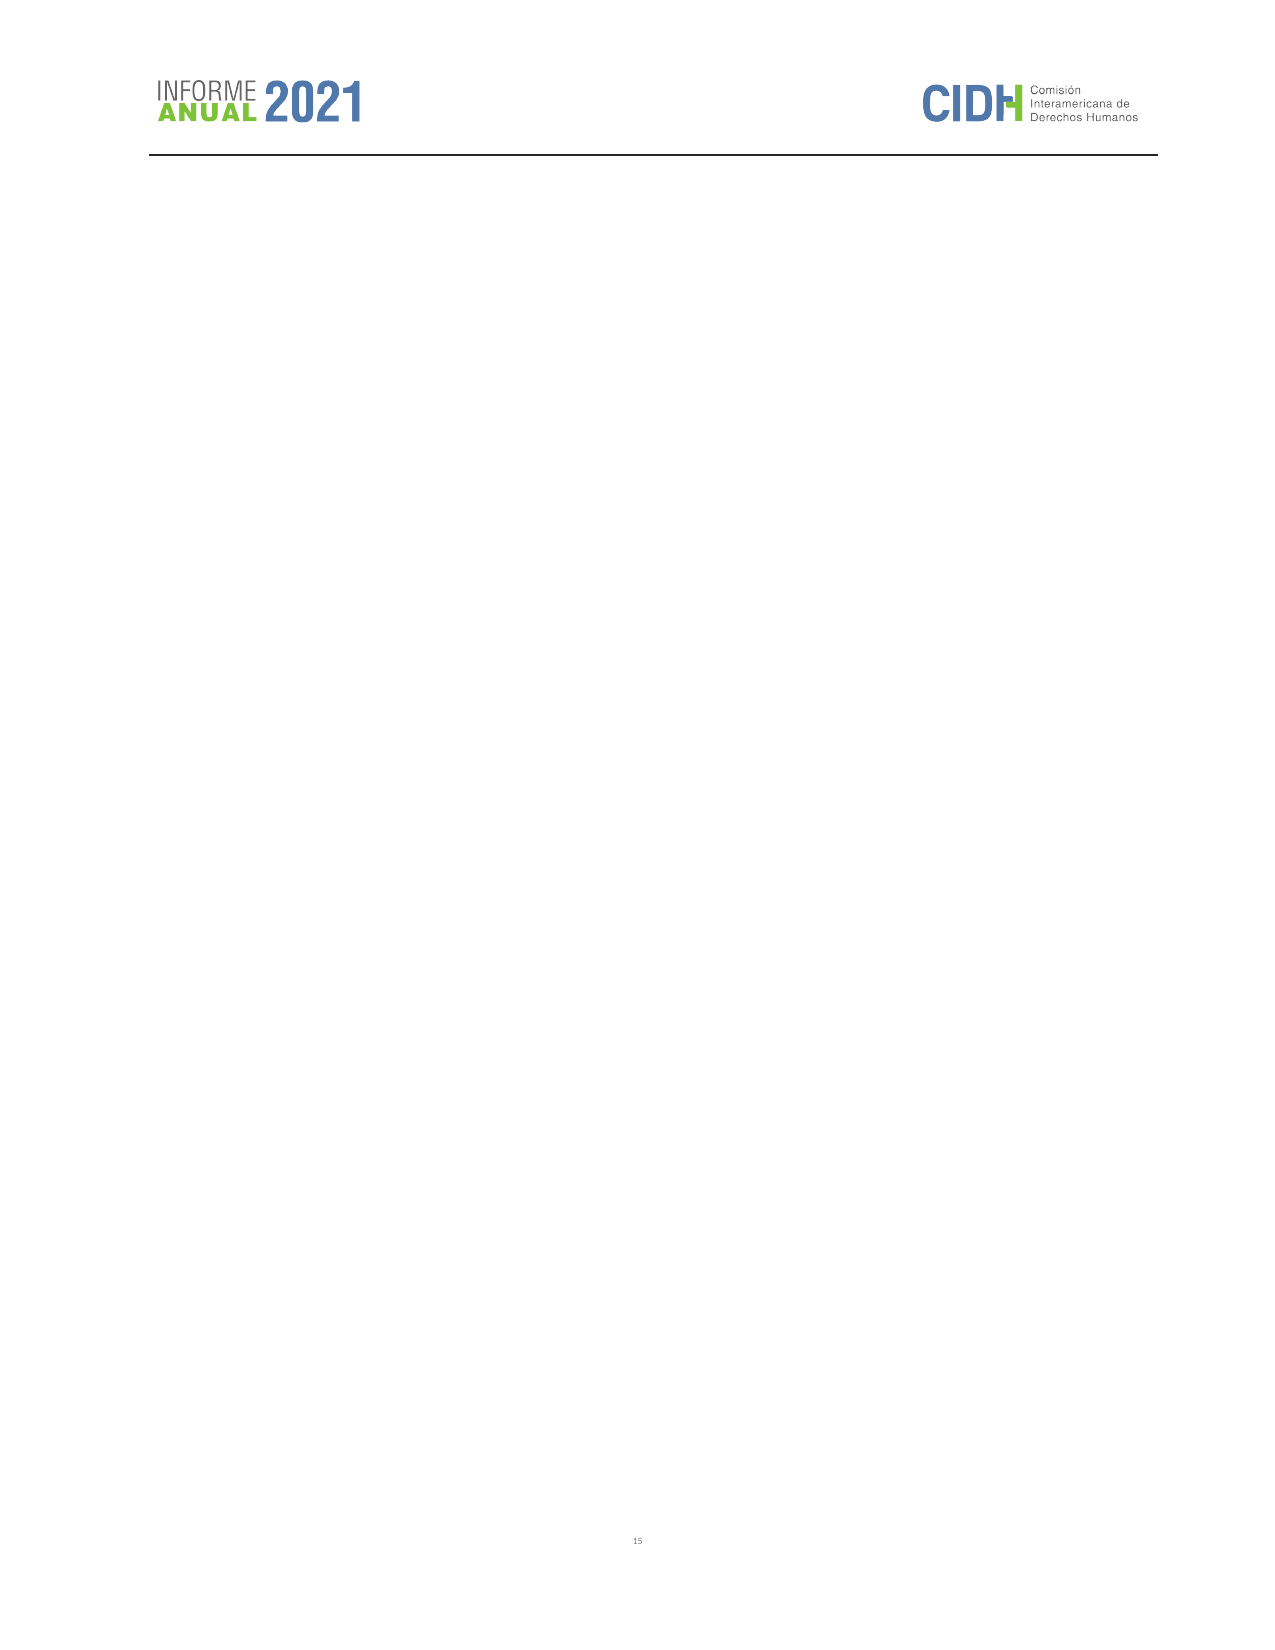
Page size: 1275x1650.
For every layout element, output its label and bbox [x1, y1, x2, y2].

picture [914, 74, 1158, 132]
picture [149, 75, 369, 127]
